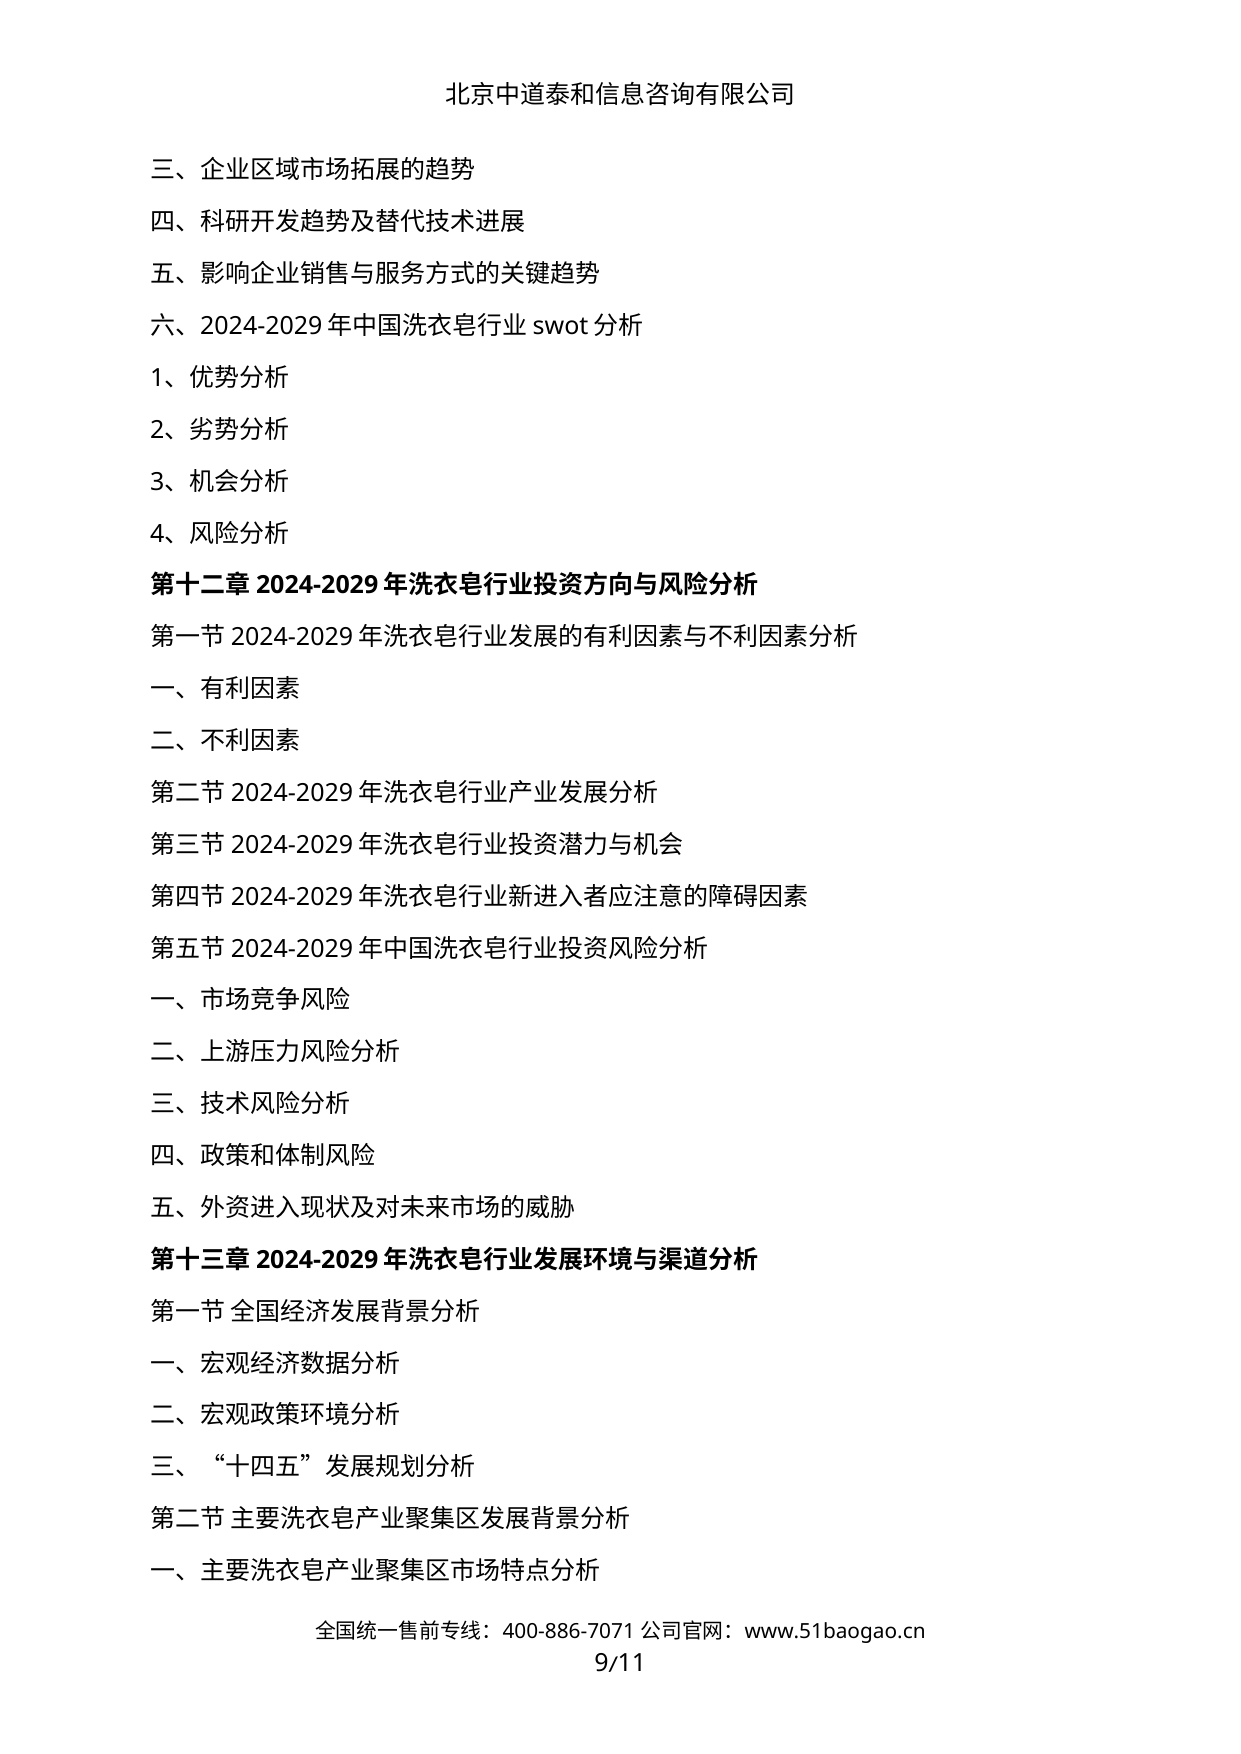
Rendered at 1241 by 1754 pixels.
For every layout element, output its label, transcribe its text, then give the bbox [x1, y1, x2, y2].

text 三、技术风险分析 [150, 1084, 1090, 1120]
text 第二节 2024-2029年洗衣皂行业产业发展分析 [150, 772, 1090, 809]
text 4、风险分析 [150, 513, 1090, 549]
text 五、外资进入现状及对未来市场的威胁 [150, 1187, 1090, 1224]
text 二、宏观政策环境分析 [150, 1395, 1090, 1431]
text 第四节 2024-2029年洗衣皂行业新进入者应注意的障碍因素 [150, 876, 1090, 912]
text 第十三章 2024-2029年洗衣皂行业发展环境与渠道分析 [150, 1239, 1090, 1276]
text 第二节 主要洗衣皂产业聚集区发展背景分析 [150, 1499, 1090, 1535]
text 一、主要洗衣皂产业聚集区市场特点分析 [150, 1551, 1090, 1587]
text 2、劣势分析 [150, 409, 1090, 446]
text 第一节 全国经济发展背景分析 [150, 1291, 1090, 1327]
text 三、“十四五”发展规划分析 [150, 1447, 1090, 1483]
text 五、影响企业销售与服务方式的关键趋势 [150, 254, 1090, 290]
text 第一节 2024-2029年洗衣皂行业发展的有利因素与不利因素分析 [150, 617, 1090, 653]
text 第十二章 2024-2029年洗衣皂行业投资方向与风险分析 [150, 565, 1090, 601]
text 四、政策和体制风险 [150, 1136, 1090, 1172]
text 三、企业区域市场拓展的趋势 [150, 150, 1090, 186]
text 一、宏观经济数据分析 [150, 1343, 1090, 1379]
text 六、2024-2029年中国洗衣皂行业swot分析 [150, 306, 1090, 342]
text 一、市场竞争风险 [150, 980, 1090, 1016]
text 1、优势分析 [150, 357, 1090, 394]
text 第三节 2024-2029年洗衣皂行业投资潜力与机会 [150, 824, 1090, 861]
text 第五节 2024-2029年中国洗衣皂行业投资风险分析 [150, 928, 1090, 964]
text 二、上游压力风险分析 [150, 1032, 1090, 1068]
text 3、机会分析 [150, 461, 1090, 497]
text 二、不利因素 [150, 721, 1090, 757]
text 四、科研开发趋势及替代技术进展 [150, 202, 1090, 238]
text 一、有利因素 [150, 669, 1090, 705]
